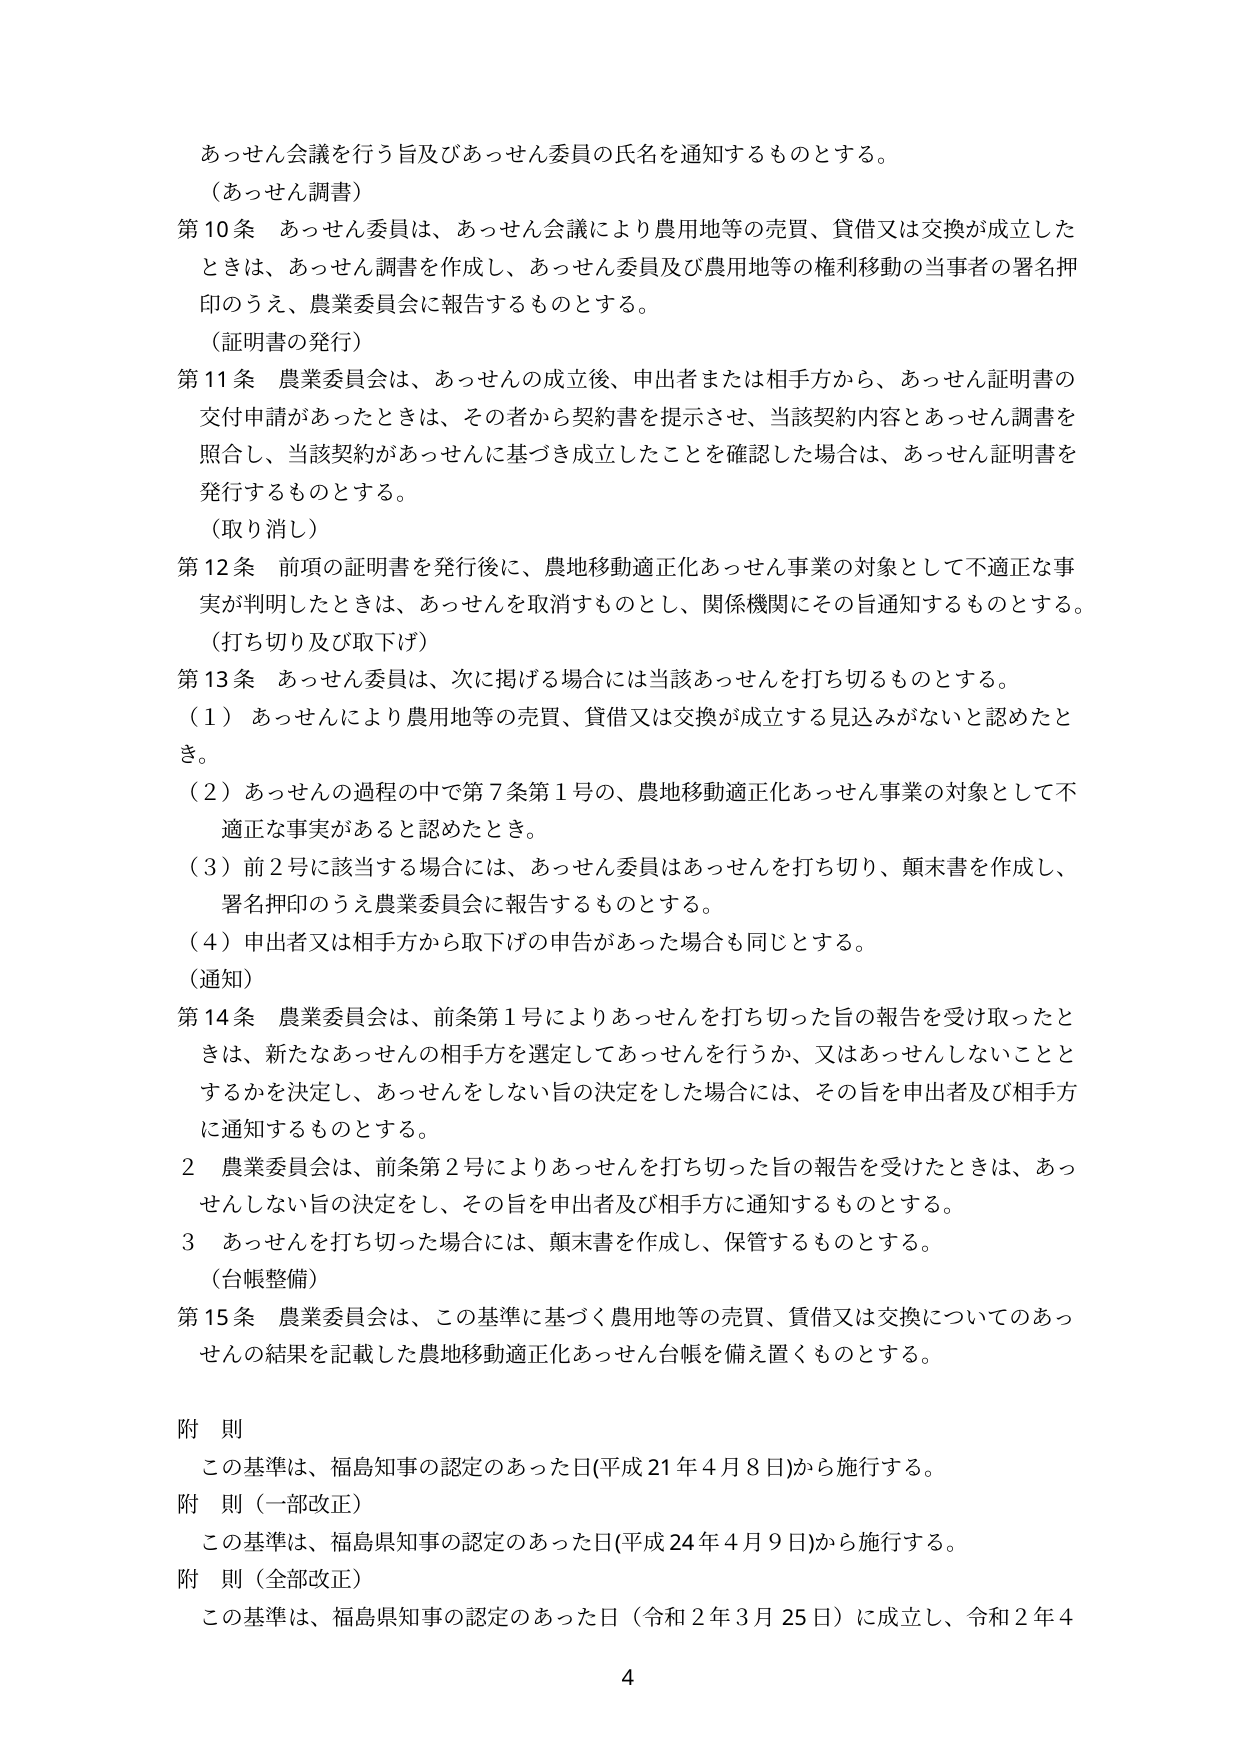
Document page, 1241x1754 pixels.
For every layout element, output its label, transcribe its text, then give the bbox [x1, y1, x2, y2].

text 第13条 あっせん委員は、次に掲げる場合には当該あっせんを打ち切るものとする。 [177, 659, 1078, 697]
text （通知） [177, 959, 1078, 997]
text この基準は、福島県知事の認定のあった日(平成24年４月９日)から施行する。 [177, 1522, 1078, 1559]
text （４）申出者又は相手方から取下げの申告があった場合も同じとする。 [177, 922, 1078, 959]
text （打ち切り及び取下げ） [177, 622, 1078, 659]
text 附 則（一部改正） [177, 1484, 1078, 1522]
text （台帳整備） [177, 1259, 1078, 1297]
text ２ 農業委員会は、前条第２号によりあっせんを打ち切った旨の報告を受けたときは、あっせんしない旨の決定をし、その旨を申出者及び相手方に通知するものとする。 [177, 1147, 1078, 1222]
text （２）あっせんの過程の中で第７条第１号の、農地移動適正化あっせん事業の対象として不適正な事実があると認めたとき。 [177, 772, 1078, 847]
text 第12条 前項の証明書を発行後に、農地移動適正化あっせん事業の対象として不適正な事実が判明したときは、あっせんを取消すものとし、関係機関にその旨通知するものとする。 [177, 547, 1078, 622]
text （取り消し） [177, 509, 1078, 547]
text 第14条 農業委員会は、前条第１号によりあっせんを打ち切った旨の報告を受け取ったときは、新たなあっせんの相手方を選定してあっせんを行うか、又はあっせんしないこととするかを決定し、あっせんをしない旨の決定をした場合には、その旨を申出者及び相手方に通知するものとする。 [177, 997, 1078, 1147]
text 第15条 農業委員会は、この基準に基づく農用地等の売買、賃借又は交換についてのあっせんの結果を記載した農地移動適正化あっせん台帳を備え置くものとする。 [177, 1297, 1078, 1372]
text 附 則 [177, 1409, 1078, 1447]
text 第10条 あっせん委員は、あっせん会議により農用地等の売買、貸借又は交換が成立したときは、あっせん調書を作成し、あっせん委員及び農用地等の権利移動の当事者の署名押印のうえ、農業委員会に報告するものとする。 [177, 209, 1078, 322]
text （３）前２号に該当する場合には、あっせん委員はあっせんを打ち切り、顛末書を作成し、署名押印のうえ農業委員会に報告するものとする。 [177, 847, 1078, 922]
text この基準は、福島知事の認定のあった日(平成21年４月８日)から施行する。 [177, 1447, 1078, 1484]
text 附 則（全部改正） [177, 1559, 1078, 1597]
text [177, 1597, 1078, 1634]
text （１） あっせんにより農用地等の売買、貸借又は交換が成立する見込みがないと認めたとき。 [177, 697, 1078, 772]
text ３ あっせんを打ち切った場合には、顛末書を作成し、保管するものとする。 [177, 1222, 1078, 1259]
text （証明書の発行） [177, 322, 1078, 359]
text 第11条 農業委員会は、あっせんの成立後、申出者または相手方から、あっせん証明書の交付申請があったときは、その者から契約書を提示させ、当該契約内容とあっせん調書を照合し、当該契約があっせんに基づき成立したことを確認した場合は、あっせん証明書を発行するものとする。 [177, 359, 1078, 509]
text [177, 134, 1078, 172]
text （あっせん調書） [177, 172, 1078, 209]
